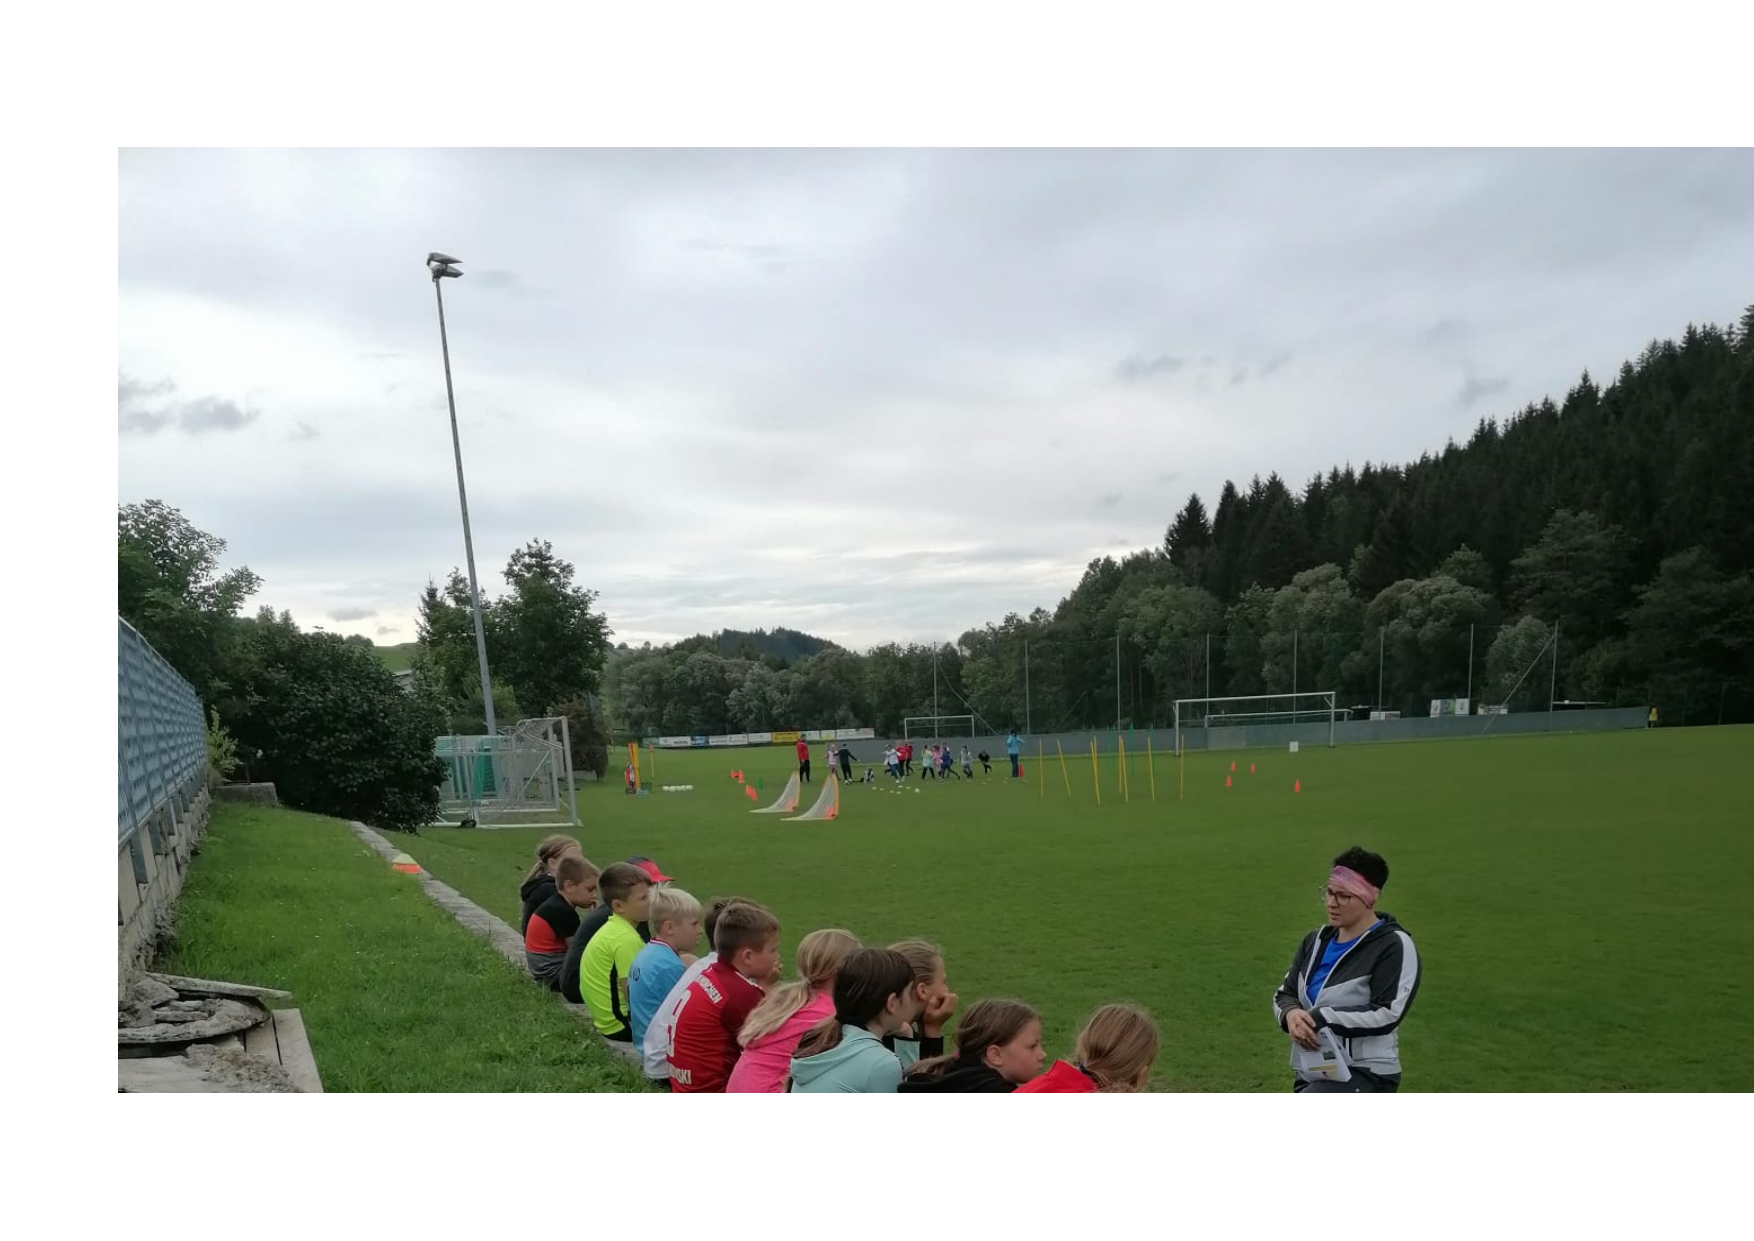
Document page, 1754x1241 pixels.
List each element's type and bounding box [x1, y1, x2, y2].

picture [118, 147, 1754, 1093]
